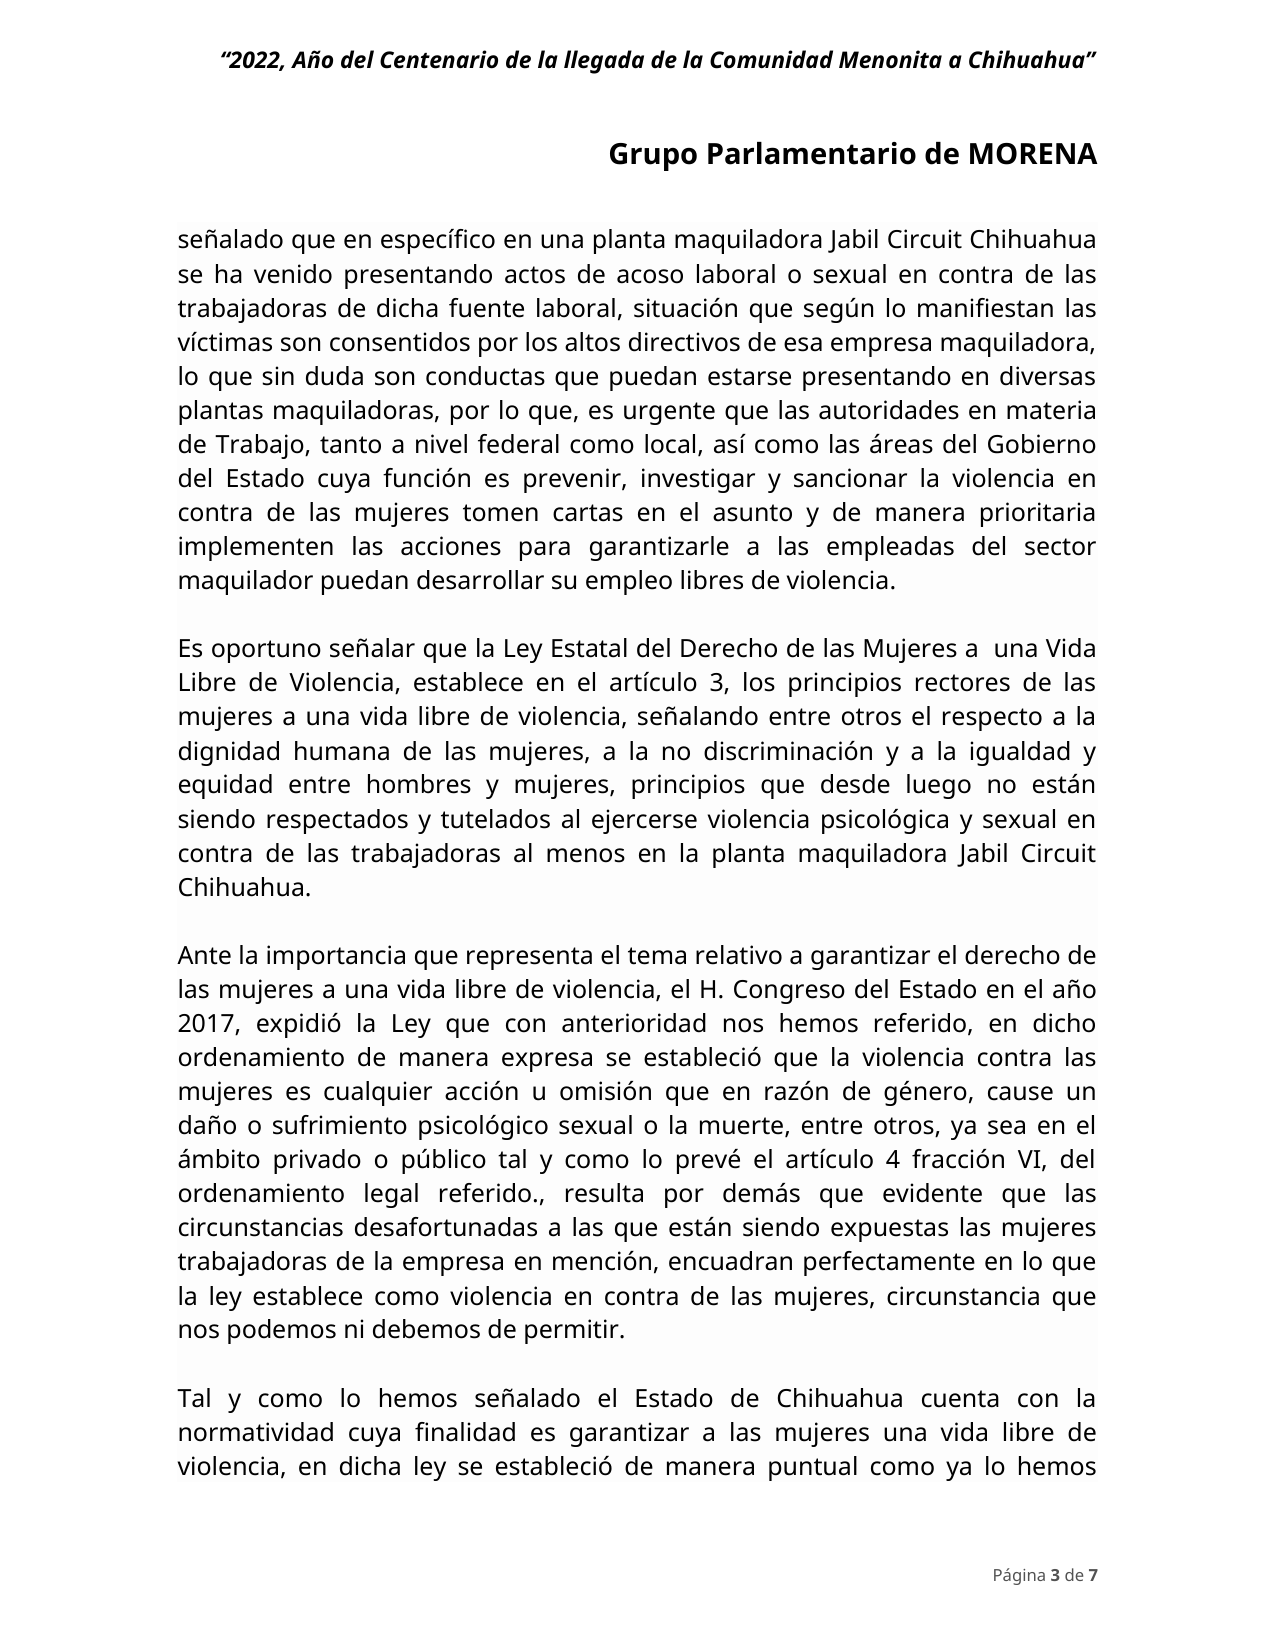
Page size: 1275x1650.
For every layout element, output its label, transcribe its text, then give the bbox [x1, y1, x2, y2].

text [177, 222, 1098, 597]
text Ante la importancia que representa el tema relativo a garantizar el derecho de las mujeres a una vida libre de violencia, el H. Congreso del Estado en el año 2017, expidió la Ley que con anterioridad nos hemos referido, en dicho ordenamiento de manera expresa se estableció que la violencia contra las mujeres es cualquier acción u omisión que en razón de género, cause un daño o sufrimiento psicológico sexual o la muerte, entre otros, ya sea en el ámbito privado o público tal y como lo prevé el artículo 4 fracción VI, del ordenamiento legal referido., resulta por demás que evidente que las circunstancias desafortunadas a las que están siendo expuestas las mujeres trabajadoras de la empresa en mención, encuadran perfectamente en lo que la ley establece como violencia en contra de las mujeres, circunstancia que nos podemos ni debemos de permitir. [177, 937, 1098, 1346]
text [177, 1380, 1098, 1482]
text Es oportuno señalar que la Ley Estatal del Derecho de las Mujeres a una Vida Libre de Violencia, establece en el artículo 3, los principios rectores de las mujeres a una vida libre de violencia, señalando entre otros el respecto a la dignidad humana de las mujeres, a la no discriminación y a la igualdad y equidad entre hombres y mujeres, principios que desde luego no están siendo respectados y tutelados al ejercerse violencia psicológica y sexual en contra de las trabajadoras al menos en la planta maquiladora Jabil Circuit Chihuahua. [177, 631, 1098, 903]
